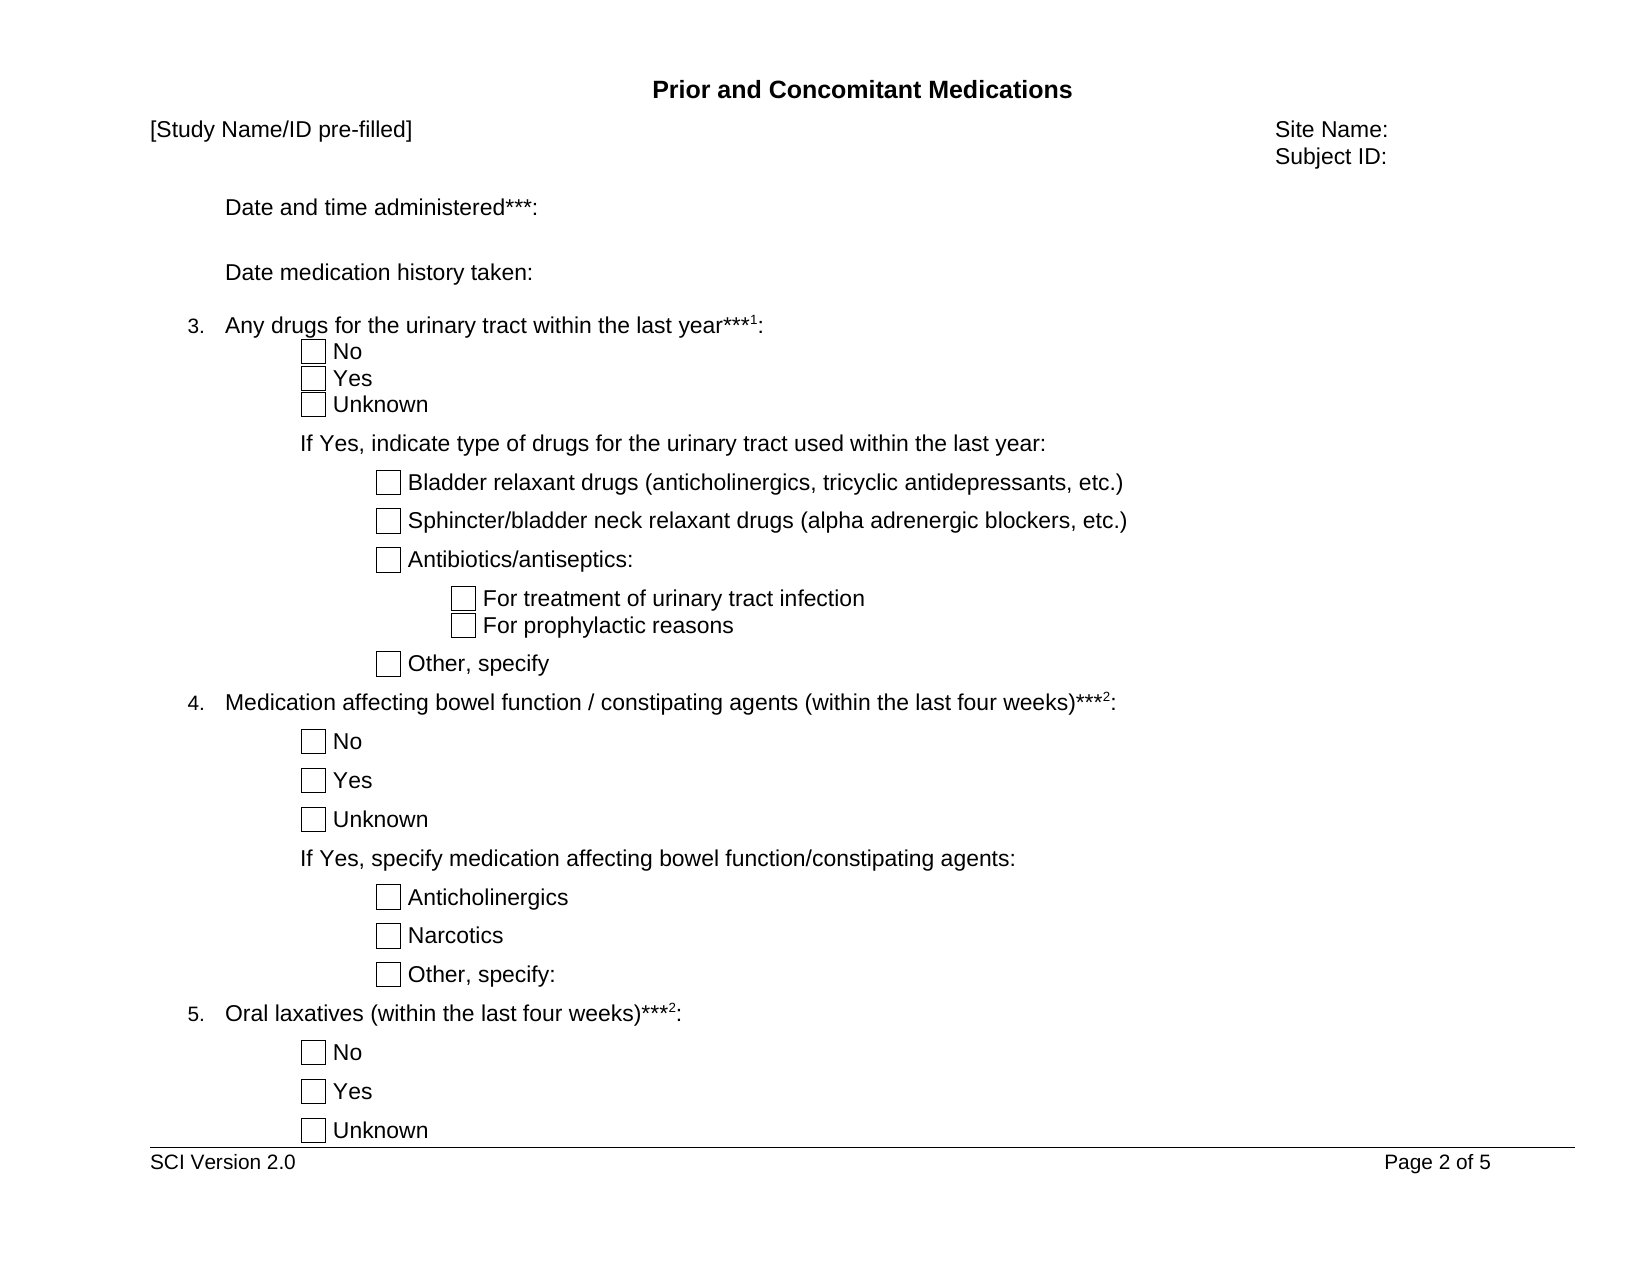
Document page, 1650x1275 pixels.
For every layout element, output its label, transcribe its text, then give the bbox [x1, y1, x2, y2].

text If Yes, specify medication affecting bowel function/constipating agents: [150, 845, 1575, 871]
text Anticholinergics [225, 883, 1575, 910]
list No [300, 338, 1575, 364]
list Yes [300, 364, 1575, 391]
list Medication affecting bowel function / constipating agents (within the last four weeks)***2: [187, 689, 1575, 716]
list Any drugs for the urinary tract within the last year***1: [187, 312, 1575, 338]
text Narcotics [300, 922, 1575, 949]
text No [150, 1039, 1575, 1065]
text Yes [150, 767, 1575, 793]
list For treatment of urinary tract infection [300, 585, 1575, 612]
list For prophylactic reasons [300, 612, 1575, 638]
text Date and time administered***: [225, 194, 1575, 220]
text Yes [150, 1078, 1575, 1104]
list Oral laxatives (within the last four weeks)***2: [187, 1000, 1575, 1026]
text Other, specify [300, 650, 1575, 677]
text No [150, 728, 1575, 754]
text Other, specify: [300, 961, 1575, 988]
list Unknown [300, 391, 1575, 417]
text Antibiotics/antiseptics: [300, 546, 1575, 573]
text Bladder relaxant drugs (anticholinergics, tricyclic antidepressants, etc.) [300, 469, 1575, 495]
text Unknown [150, 1117, 1575, 1143]
text If Yes, indicate type of drugs for the urinary tract used within the last year: [150, 430, 1575, 456]
text Unknown [150, 806, 1575, 832]
text Sphincter/bladder neck relaxant drugs (alpha adrenergic blockers, etc.) [300, 507, 1575, 534]
list Date medication history taken: [225, 259, 1575, 286]
